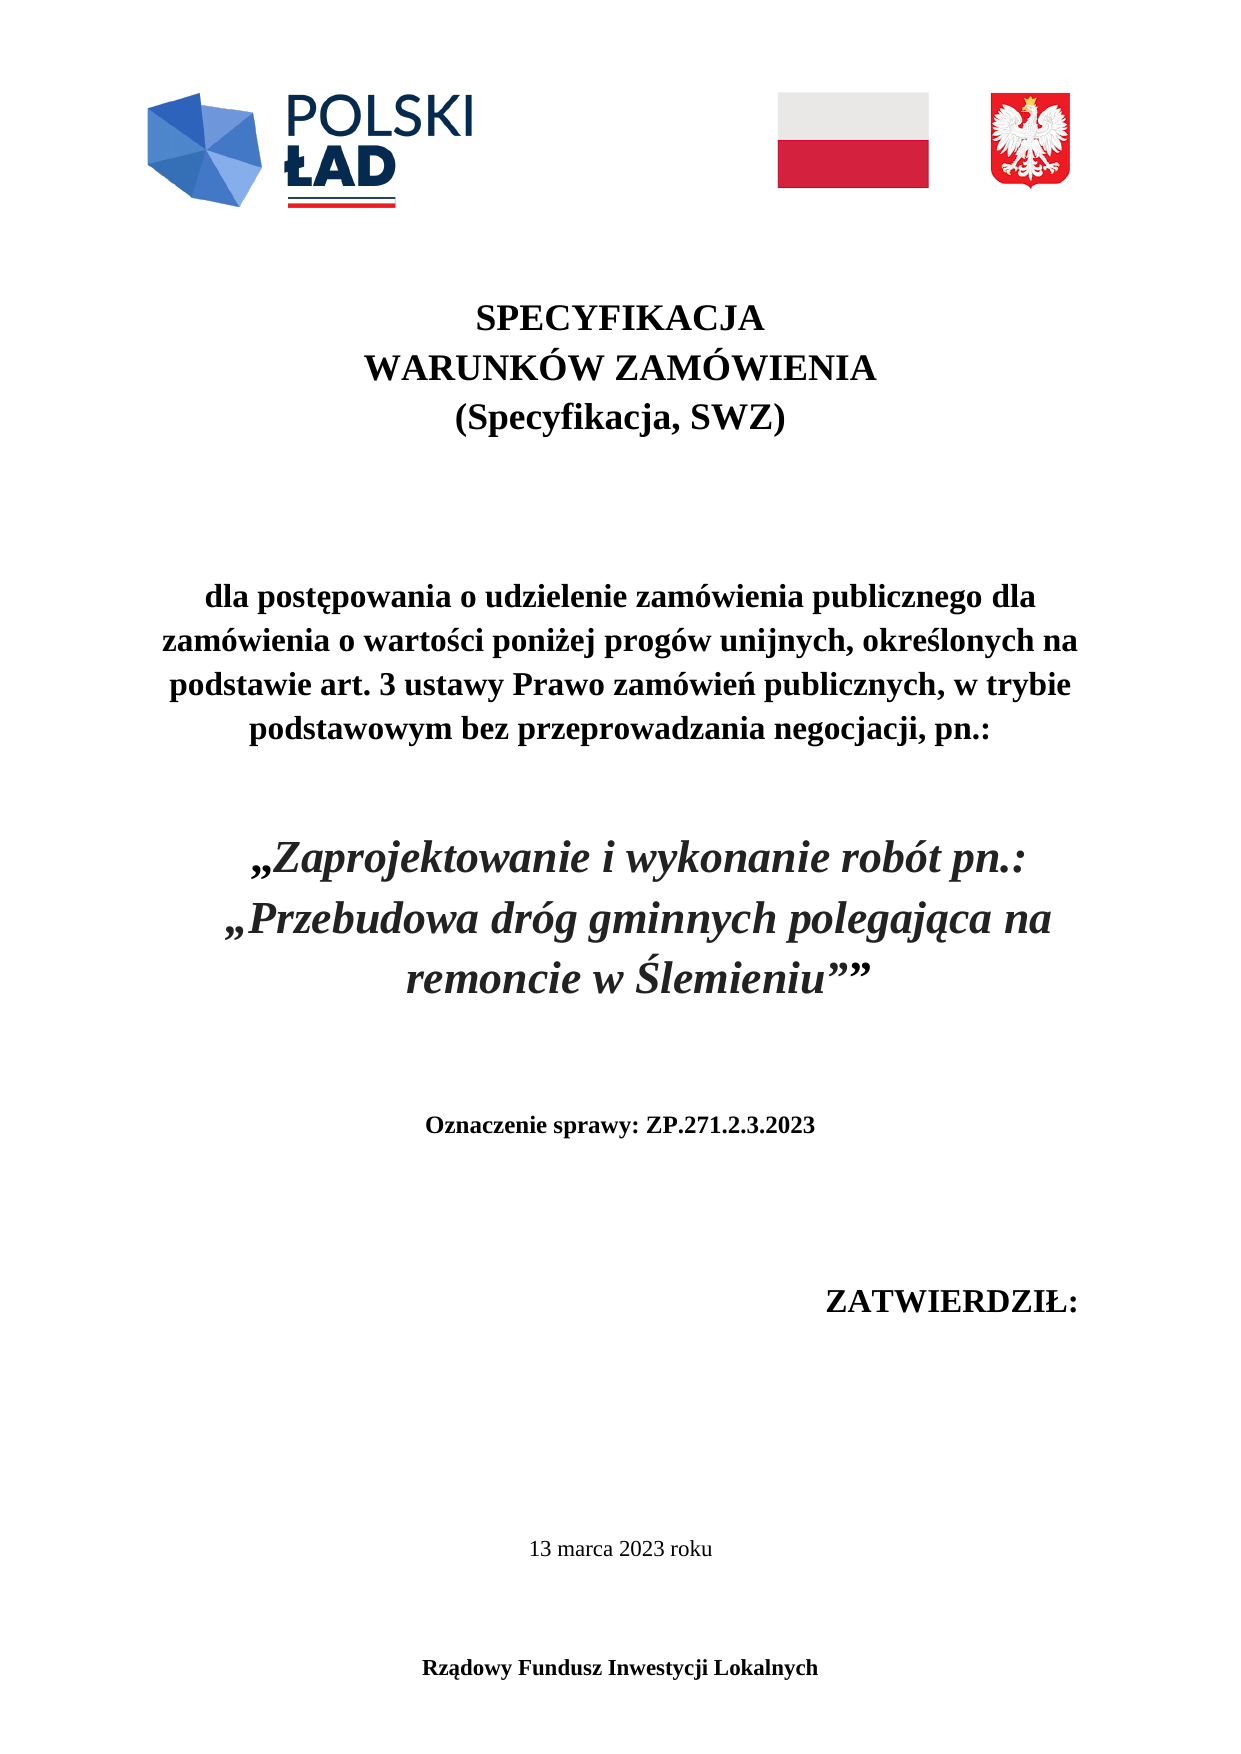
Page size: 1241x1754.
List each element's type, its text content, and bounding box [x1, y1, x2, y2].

text „Zaprojektowanie i wykonanie robót pn.: „Przebudowa dróg gminnych polegająca na remoncie w Ślemieniu”” [185, 830, 1092, 1003]
text SPECYFIKACJA [148, 295, 1092, 338]
picture [147, 93, 472, 208]
text 13 marca 2023 roku [148, 1534, 1092, 1561]
text Oznaczenie sprawy: ZP.271.2.3.2023 [148, 1111, 1092, 1139]
text (Specyfikacja, SWZ) [148, 394, 1092, 438]
text dla postępowania o udzielenie zamówienia publicznego dla zamówienia o wartości poniżej progów unijnych, określonych na podstawie art. 3 ustawy Prawo zamówień publicznych, w trybie podstawowym bez przeprowadzania negocjacji, pn.: [148, 576, 1092, 747]
text WARUNKÓW ZAMÓWIENIA [148, 345, 1092, 388]
text ZATWIERDZIŁ: [811, 1282, 1092, 1320]
picture [759, 73, 1092, 208]
